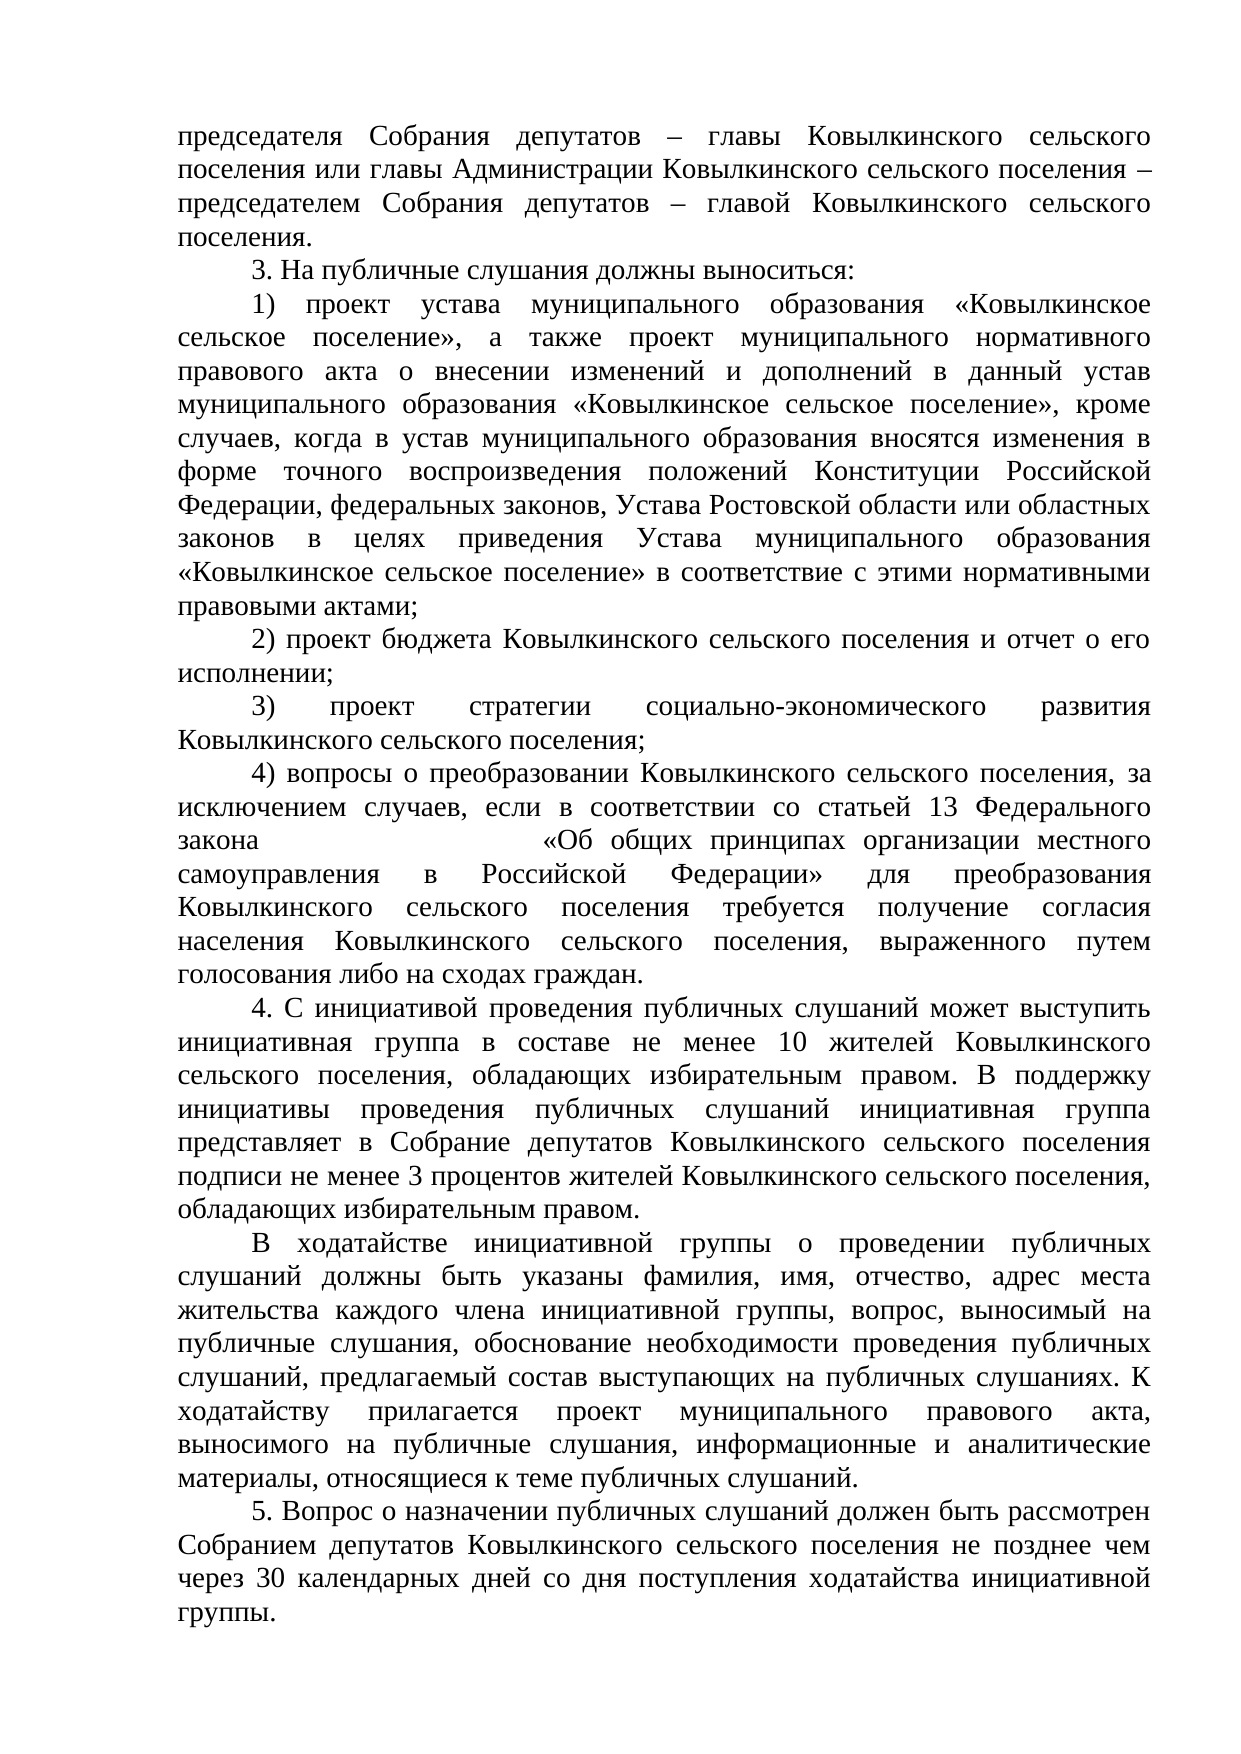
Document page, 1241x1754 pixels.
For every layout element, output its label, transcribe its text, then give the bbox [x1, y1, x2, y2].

text 4. С инициативой проведения публичных слушаний может выступить инициативная группа в составе не менее 10 жителей Ковылкинского сельского поселения, обладающих избирательным правом. В поддержку инициативы проведения публичных слушаний инициативная группа представляет в Собрание депутатов Ковылкинского сельского поселения подписи не менее 3 процентов жителей Ковылкинского сельского поселения, обладающих избирательным правом. [177, 990, 1152, 1225]
text 2) проект бюджета Ковылкинского сельского поселения и отчет о его исполнении; [177, 621, 1152, 688]
text 5. Вопрос о назначении публичных слушаний должен быть рассмотрен Собранием депутатов Ковылкинского сельского поселения не позднее чем через 30 календарных дней со дня поступления ходатайства инициативной группы. [177, 1493, 1152, 1627]
text 4) вопросы о преобразовании Ковылкинского сельского поселения, за исключением случаев, если в соответствии со статьей 13 Федерального закона «Об общих принципах организации местного самоуправления в Российской Федерации» для преобразования Ковылкинского сельского поселения требуется получение согласия населения Ковылкинского сельского поселения, выраженного путем голосования либо на сходах граждан. [177, 755, 1152, 990]
text 3) проект стратегии социально-экономического развития Ковылкинского сельского поселения; [177, 688, 1152, 755]
text 1) проект устава муниципального образования «Ковылкинское сельское поселение», а также проект муниципального нормативного правового акта о внесении изменений и дополнений в данный устав муниципального образования «Ковылкинское сельское поселение», кроме случаев, когда в устав муниципального образования вносятся изменения в форме точного воспроизведения положений Конституции Российской Федерации, федеральных законов, Устава Ростовской области или областных законов в целях приведения Устава муниципального образования «Ковылкинское сельское поселение» в соответствие с этими нормативными правовыми актами; [177, 286, 1152, 621]
text 3. На публичные слушания должны выноситься: [177, 252, 1152, 286]
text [177, 118, 1152, 252]
text В ходатайстве инициативной группы о проведении публичных слушаний должны быть указаны фамилия, имя, отчество, адрес места жительства каждого члена инициативной группы, вопрос, выносимый на публичные слушания, обоснование необходимости проведения публичных слушаний, предлагаемый состав выступающих на публичных слушаниях. К ходатайству прилагается проект муниципального правового акта, выносимого на публичные слушания, информационные и аналитические материалы, относящиеся к теме публичных слушаний. [177, 1225, 1152, 1493]
